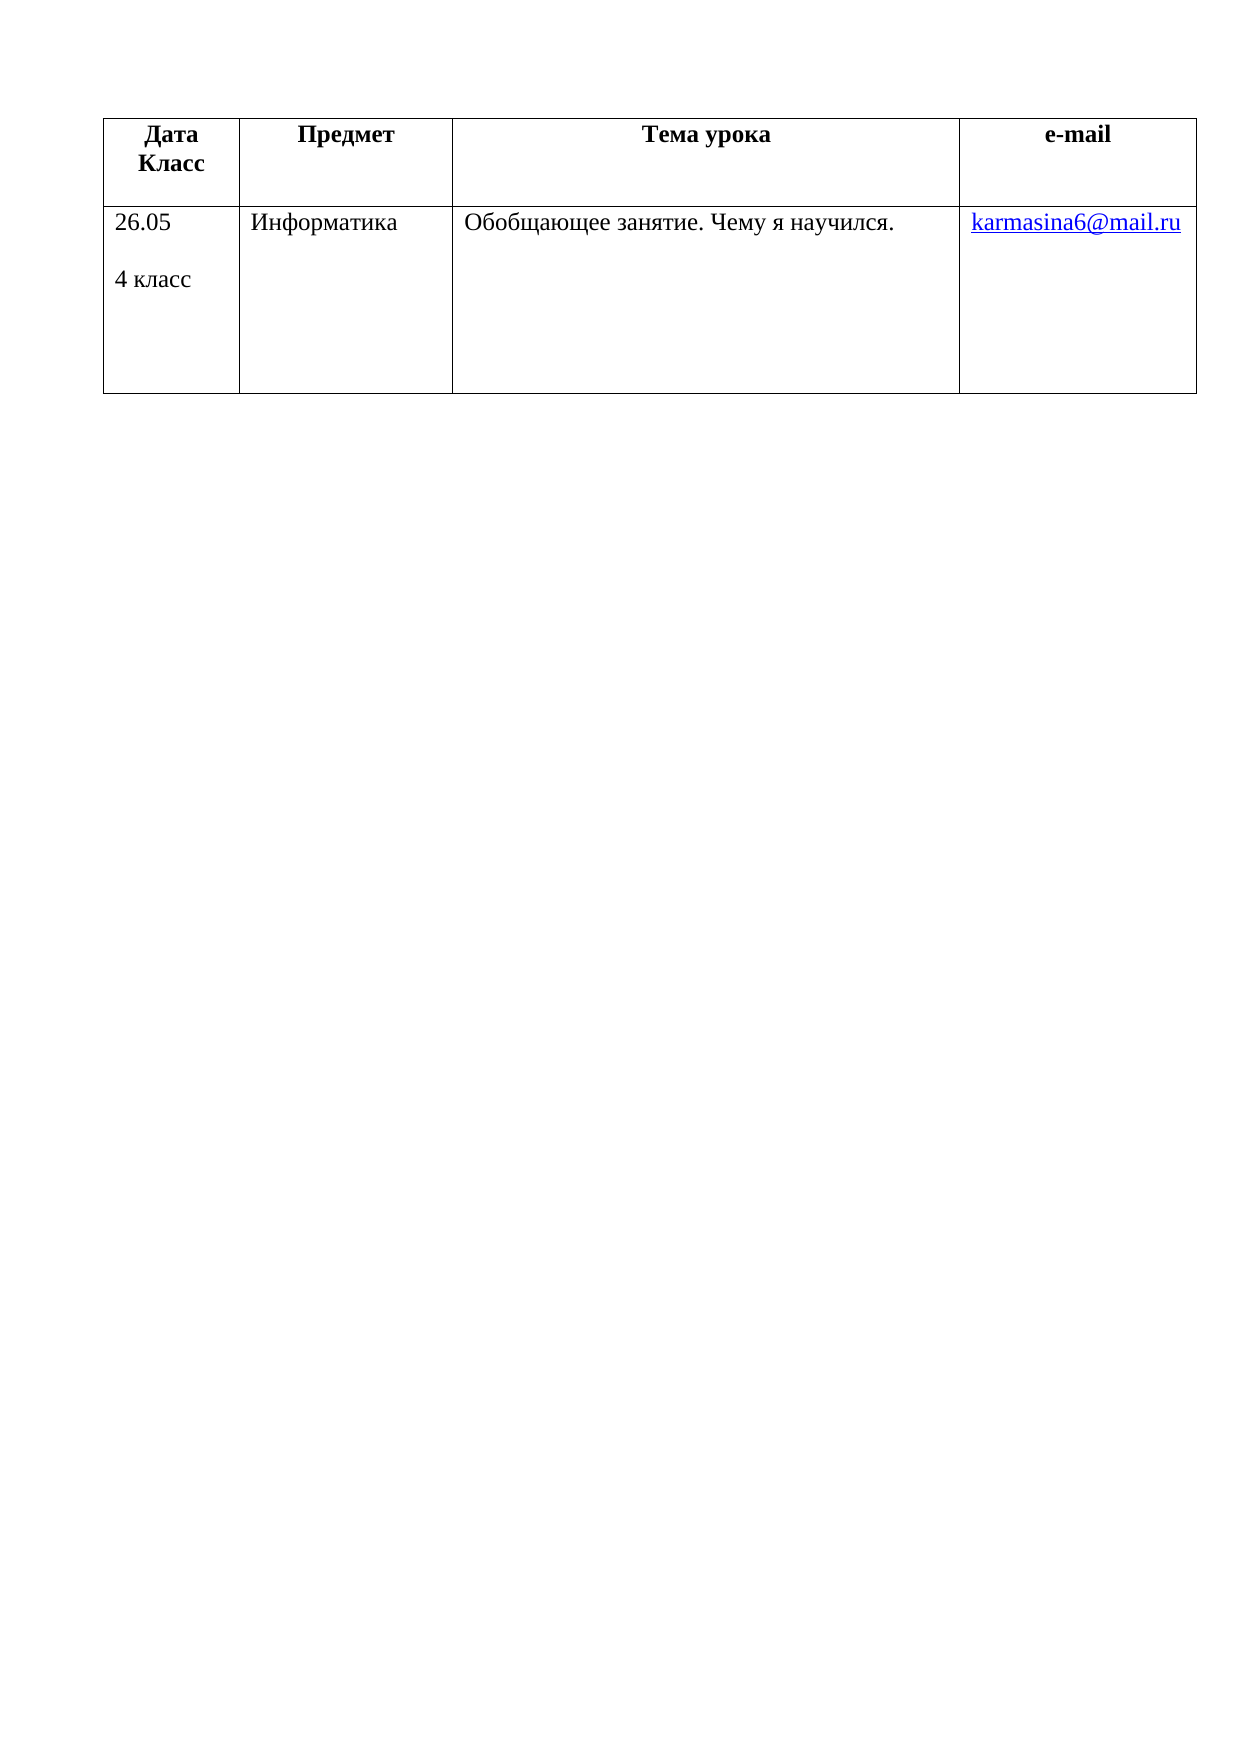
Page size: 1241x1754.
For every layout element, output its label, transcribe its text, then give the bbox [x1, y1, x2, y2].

table_cell Информатика [240, 207, 452, 393]
table_header Дата Класс [104, 119, 239, 206]
table_header Тема урока [453, 119, 959, 206]
table_cell 26.05 4 класс [104, 207, 239, 393]
table_cell karmasina6@mail.ru [960, 207, 1196, 393]
table_cell Обобщающее занятие. Чему я научился. [453, 207, 959, 393]
table_header e-mail [960, 119, 1196, 206]
table_header Предмет [240, 119, 452, 206]
